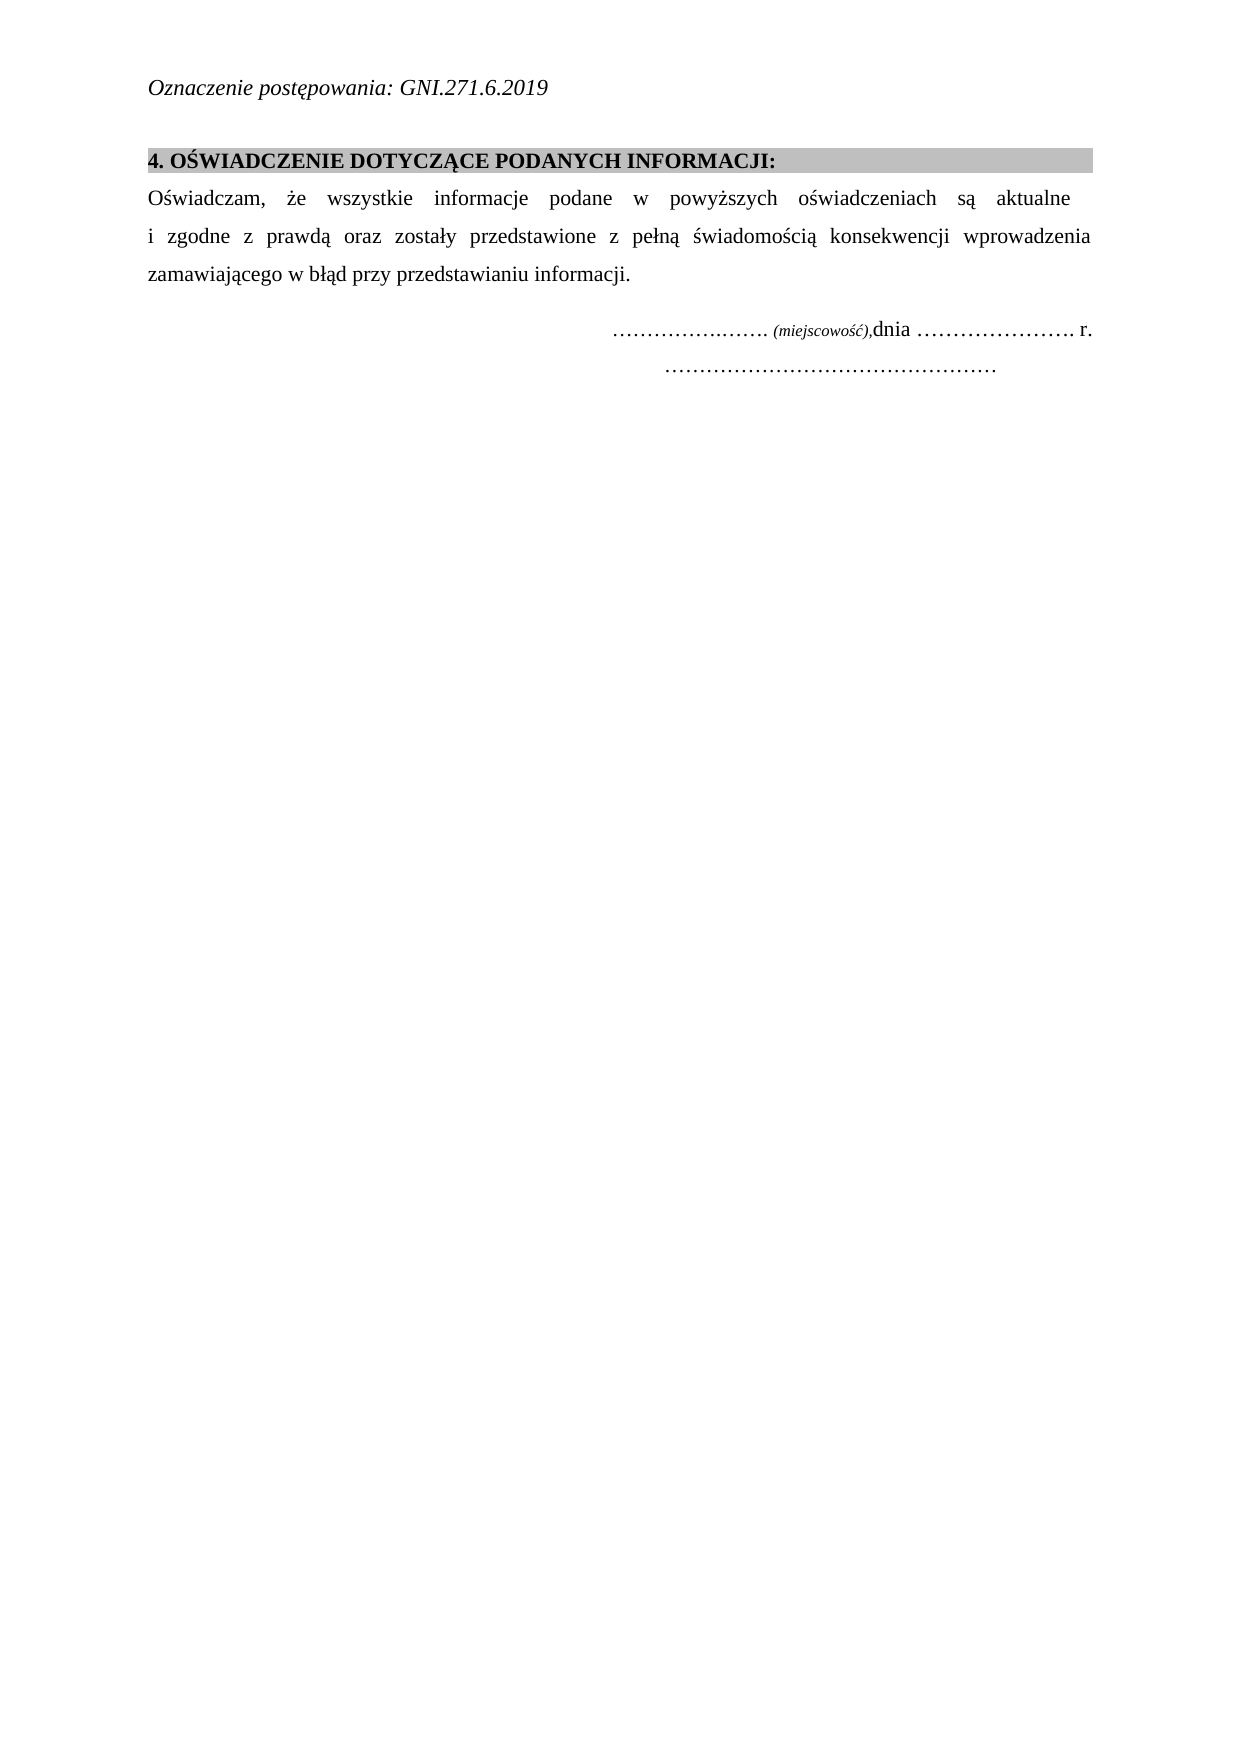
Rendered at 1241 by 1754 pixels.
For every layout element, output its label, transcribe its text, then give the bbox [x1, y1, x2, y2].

text ………………………………………… [148, 353, 1093, 377]
text 4. OŚWIADCZENIE DOTYCZĄCE PODANYCH INFORMACJI: [148, 148, 1093, 173]
text Oświadczam, że wszystkie informacje podane w powyższych oświadczeniach są aktualne i zgodne z prawdą oraz zostały przedstawione z pełną świadomością konsekwencji wprowadzenia zamawiającego w błąd przy przedstawianiu informacji. [148, 185, 1093, 286]
text …………….……. (miejscowość),dnia …………………. r. [148, 316, 1093, 341]
